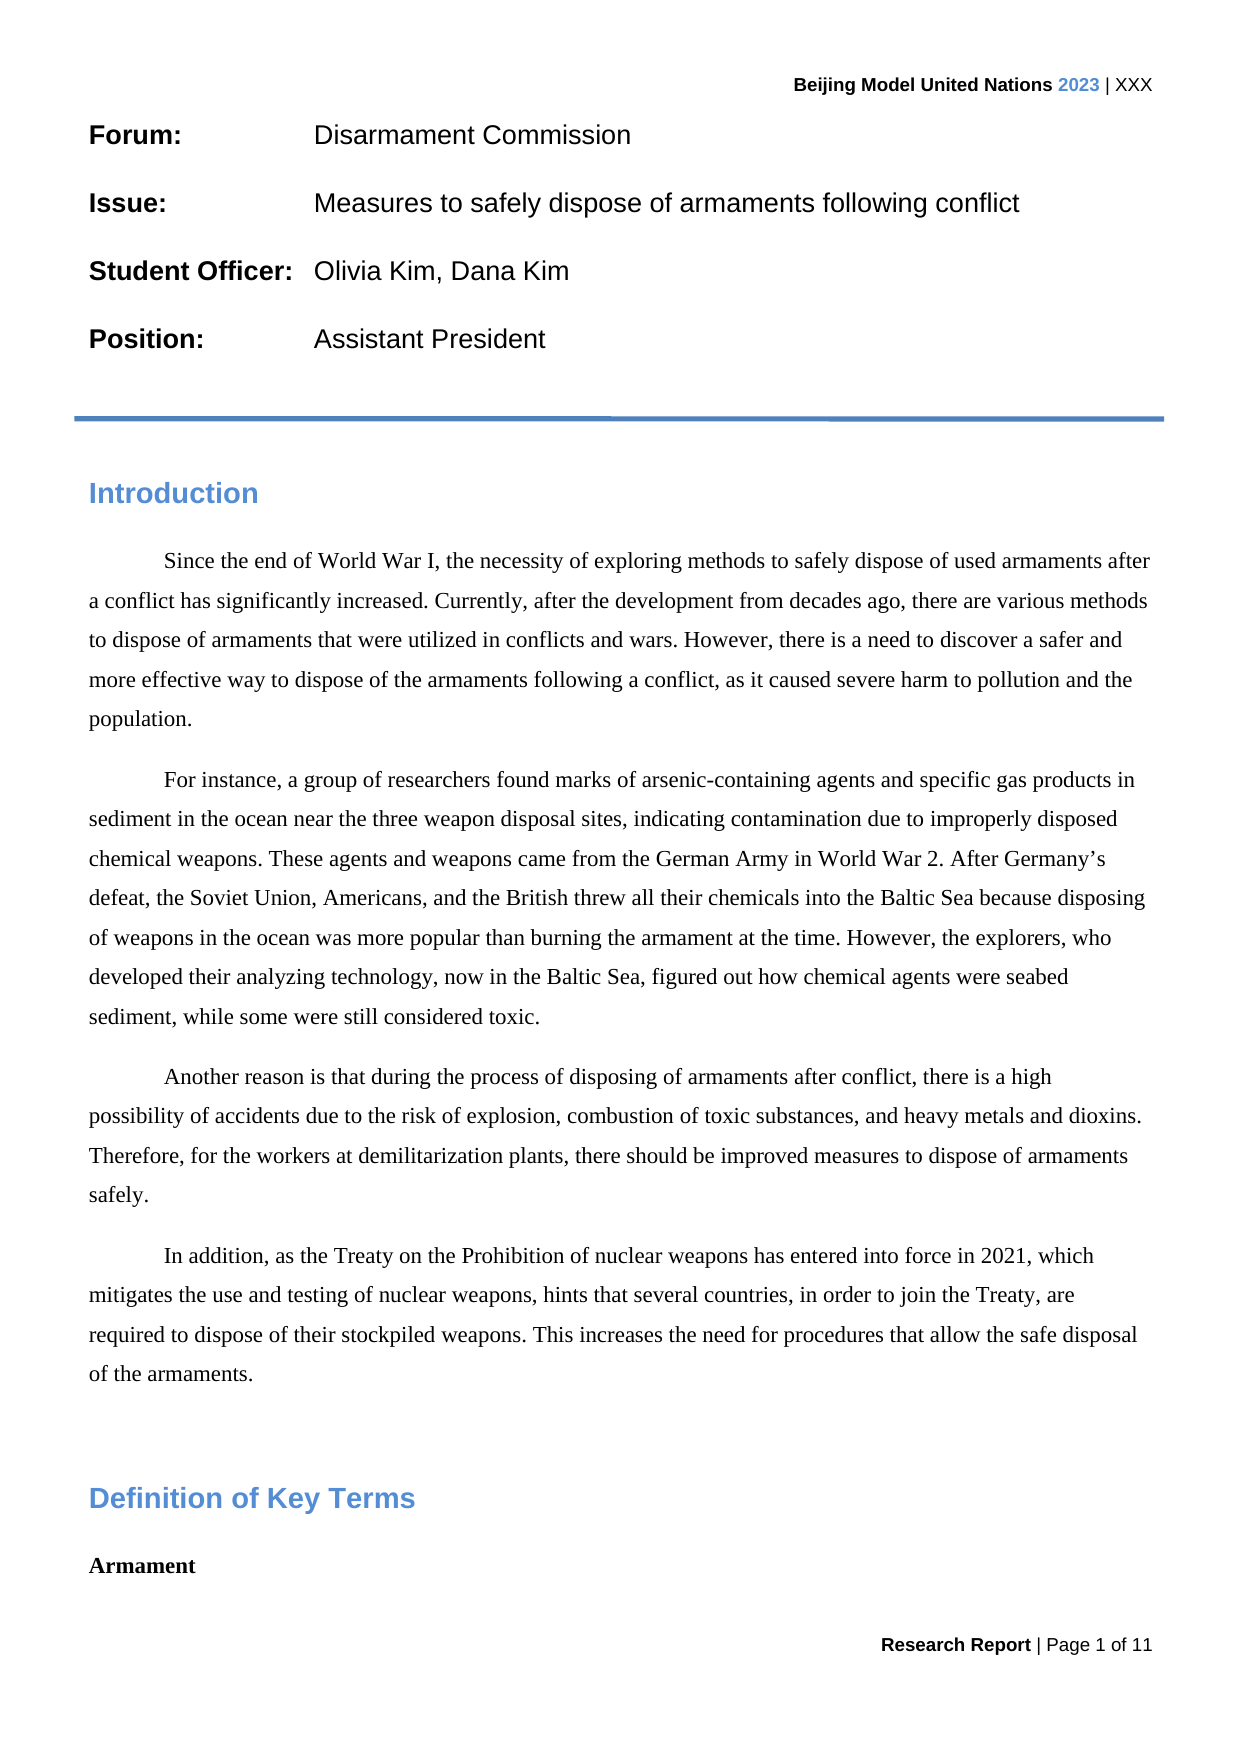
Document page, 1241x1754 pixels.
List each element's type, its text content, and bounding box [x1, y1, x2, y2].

text Another reason is that during the process of disposing of armaments after conflict, there is a high possibility of accidents due to the risk of explosion, combustion of toxic substances, and heavy metals and dioxins. Therefore, for the workers at demilitarization plants, there should be improved measures to dispose of armaments safely. [89, 1063, 1152, 1208]
text Since the end of World War I, the necessity of exploring methods to safely dispose of used armaments after a conflict has significantly increased. Currently, after the development from decades ago, there are various methods to dispose of armaments that were utilized in conflicts and wars. However, there is a need to discover a safer and more effective way to dispose of the armaments following a conflict, as it caused severe harm to pollution and the population. [89, 548, 1152, 732]
text Issue: Measures to safely dispose of armaments following conflict [89, 187, 1152, 218]
text In addition, as the Treaty on the Prohibition of nuclear weapons has entered into force in 2021, which mitigates the use and testing of nuclear weapons, hints that several countries, in order to join the Treaty, are required to dispose of their stockpiled weapons. This increases the need for procedures that allow the safe disposal of the armaments. [89, 1242, 1152, 1387]
text Position: Assistant President [89, 323, 1152, 354]
text Student Officer: Olivia Kim, Dana Kim [89, 255, 1152, 286]
text For instance, a group of researchers found marks of arsenic-containing agents and specific gas products in sediment in the ocean near the three weapon disposal sites, indicating contamination due to improperly disposed chemical weapons. These agents and weapons came from the German Army in World War 2. After Germany’s defeat, the Soviet Union, Americans, and the British threw all their chemicals into the Baltic Sea because disposing of weapons in the ocean was more popular than burning the armament at the time. However, the explorers, who developed their analyzing technology, now in the Baltic Sea, figured out how chemical agents were seabed sediment, while some were still considered toxic. [89, 766, 1152, 1029]
text Armament [89, 1552, 1152, 1578]
text Forum: Disarmament Commission [89, 119, 1152, 151]
title Introduction [89, 476, 1152, 510]
title Definition of Key Terms [89, 1481, 1152, 1514]
